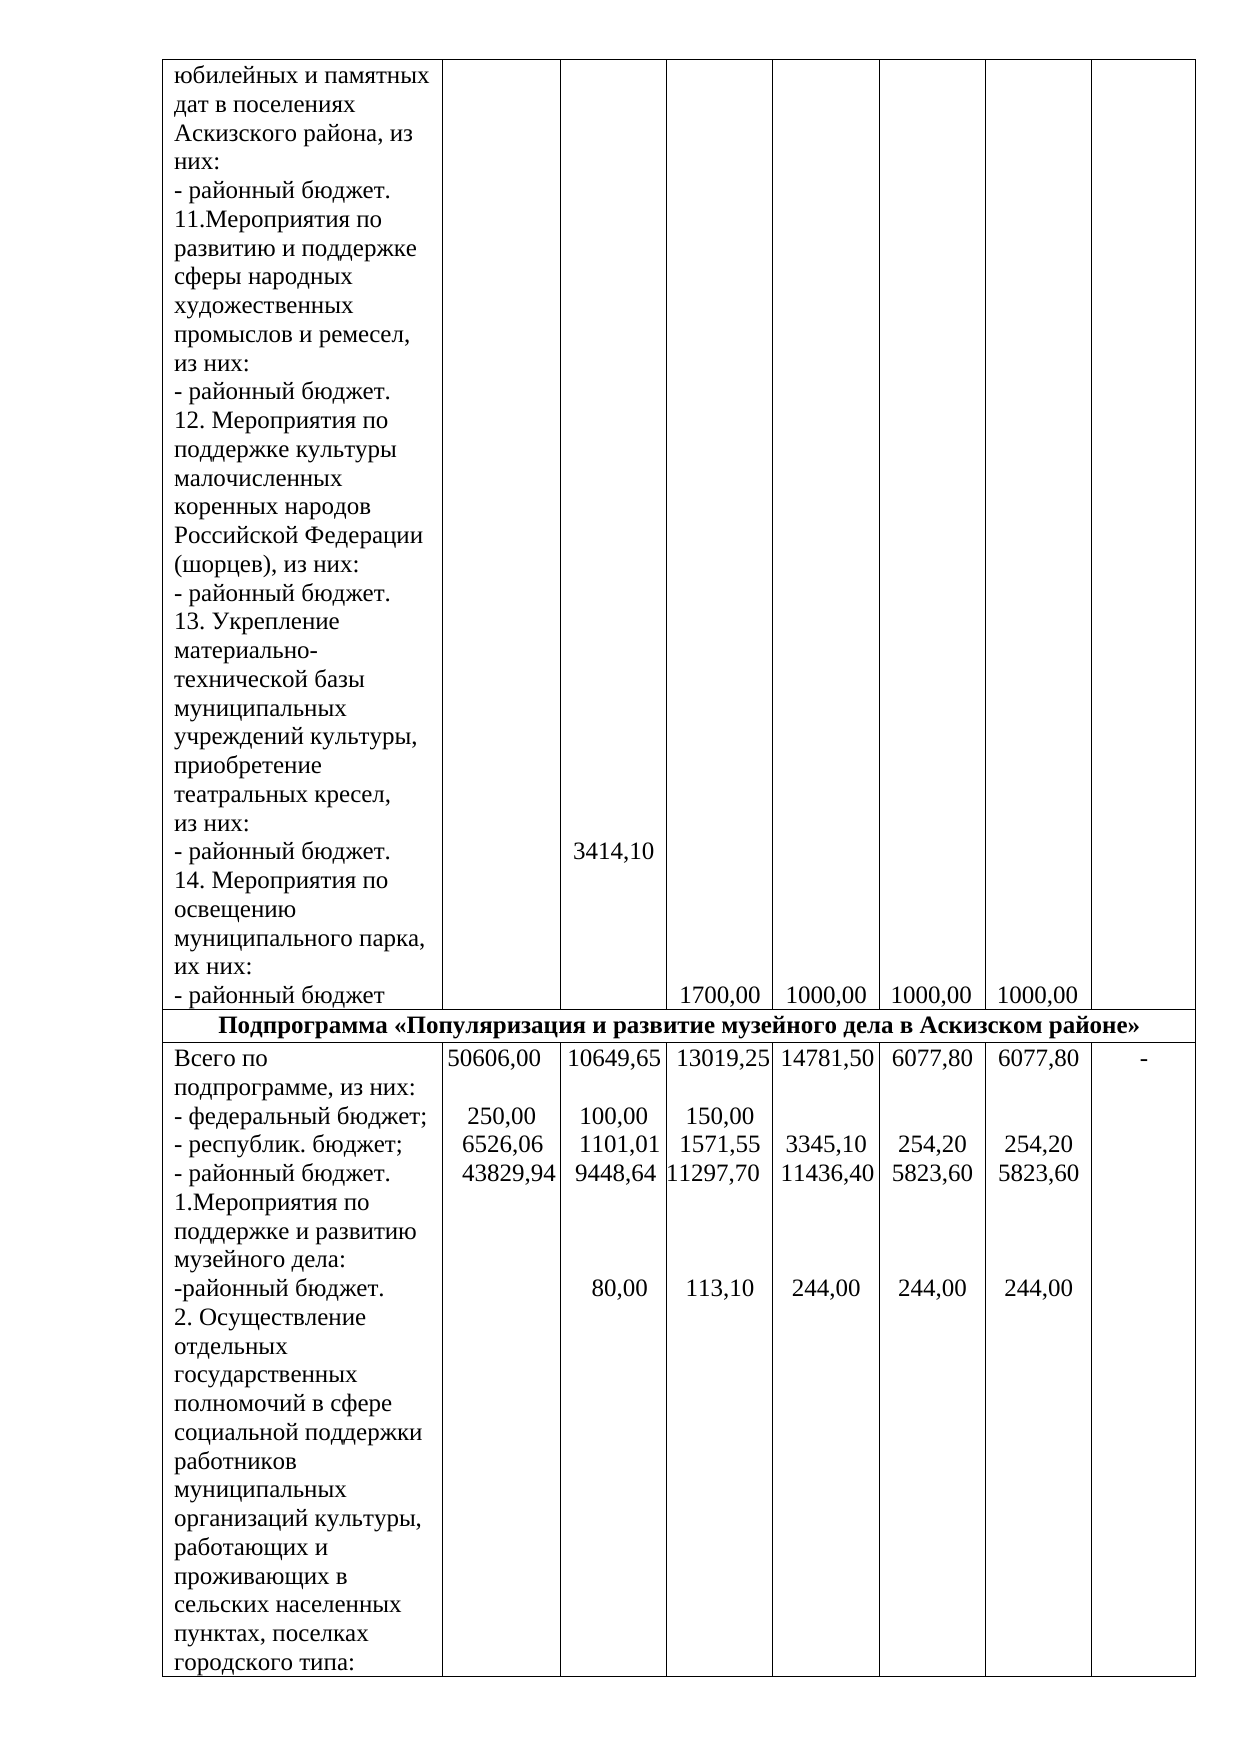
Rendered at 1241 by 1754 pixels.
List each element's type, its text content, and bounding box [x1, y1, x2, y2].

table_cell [163, 1043, 442, 1676]
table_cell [667, 60, 772, 1009]
table_cell Подпрограмма «Популяризация и развитие музейного дела в Аскизском районе» [163, 1010, 1195, 1042]
table_cell - [1092, 1043, 1195, 1676]
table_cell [443, 1043, 560, 1676]
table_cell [986, 60, 1091, 1009]
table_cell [667, 1043, 772, 1676]
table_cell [163, 60, 442, 1009]
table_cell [443, 60, 560, 1009]
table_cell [773, 60, 879, 1009]
table_cell - [1092, 60, 1195, 1009]
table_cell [880, 1043, 985, 1676]
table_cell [561, 1043, 666, 1676]
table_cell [561, 60, 666, 1009]
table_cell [986, 1043, 1091, 1676]
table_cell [773, 1043, 879, 1676]
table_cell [880, 60, 985, 1009]
